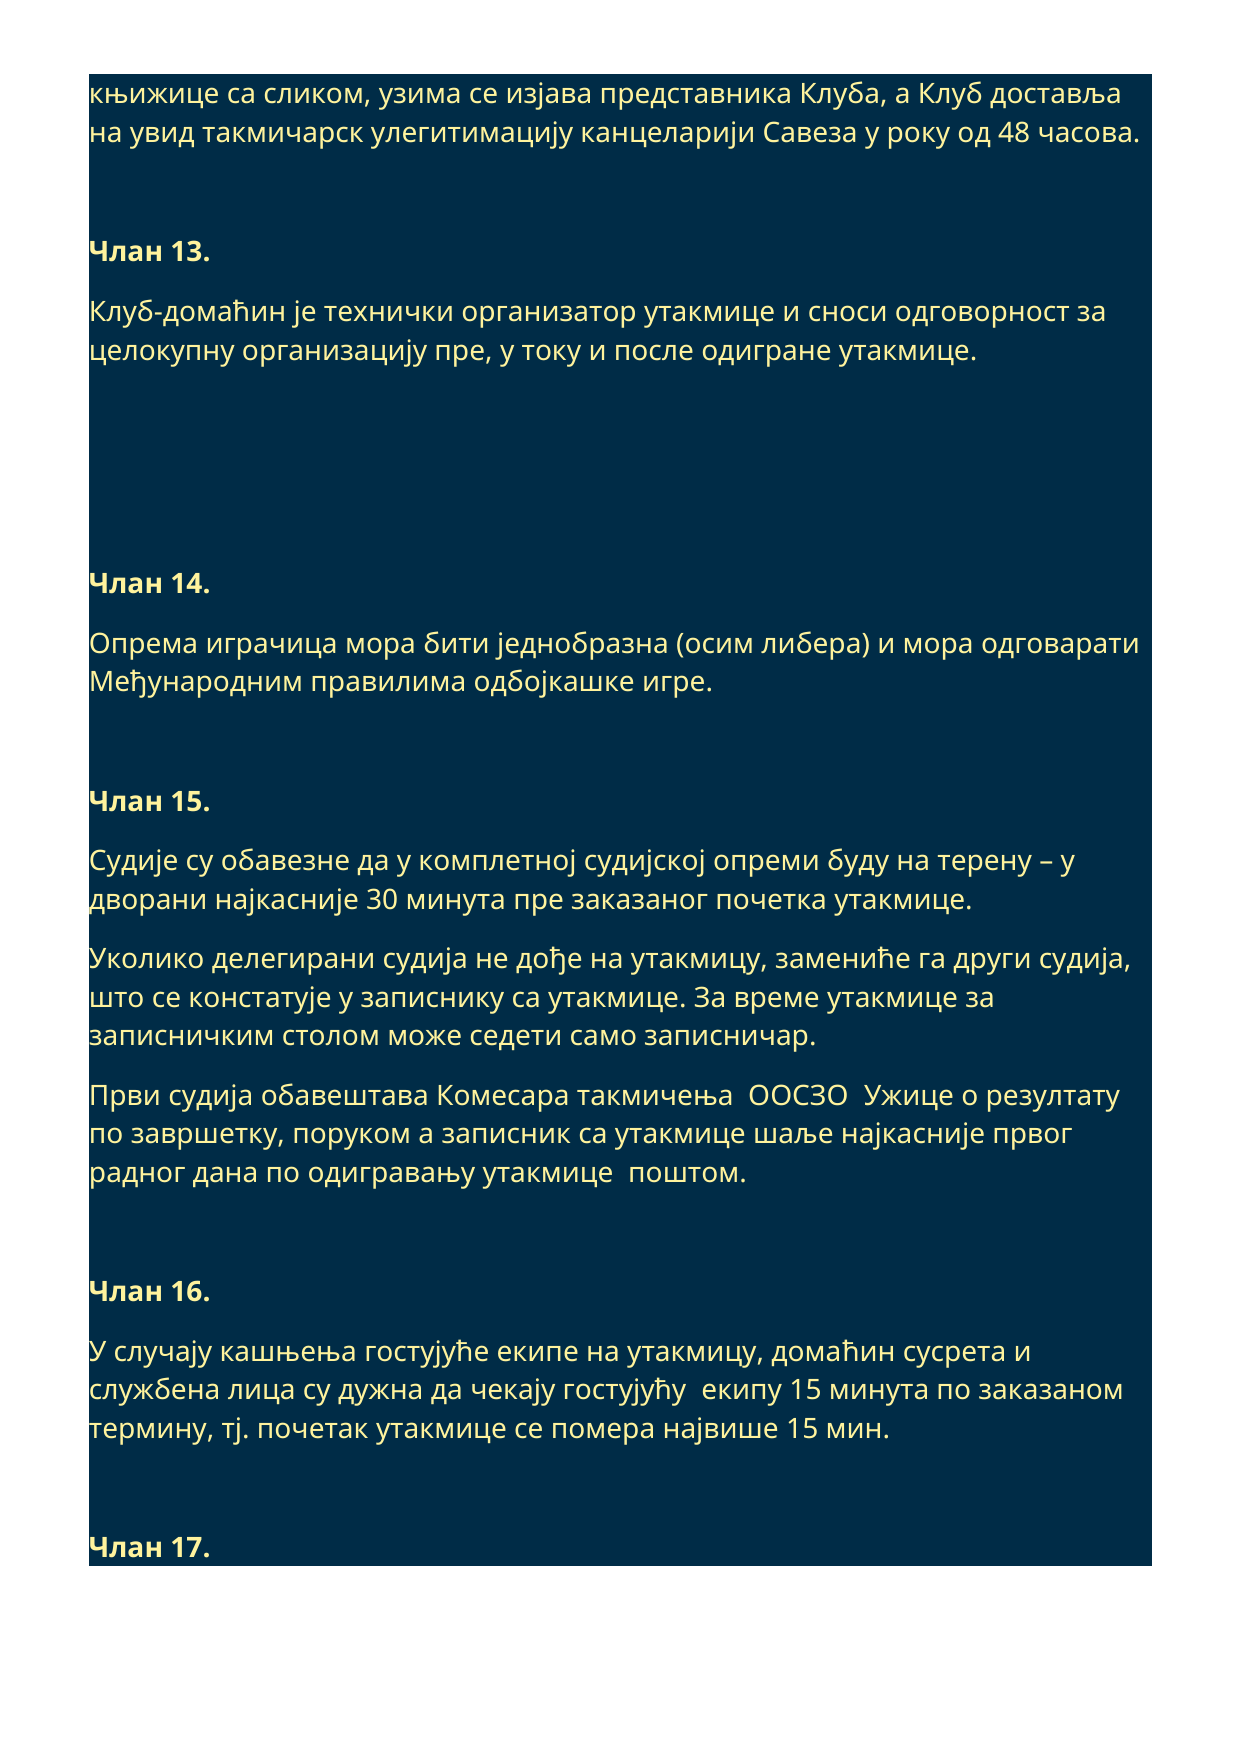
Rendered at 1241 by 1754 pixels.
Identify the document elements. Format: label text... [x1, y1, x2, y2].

text Члан 14. [89, 563, 1152, 601]
text Клуб-домаћин је технички организатор утакмице и сноси одговорност за целокупну организацију пре, у току и после одигране утакмице. [89, 292, 1152, 368]
text Судије су обавезне да у комплетној судијској опреми буду на терену – у дворани најкасније 30 минута пре заказаног почетка утакмице. [89, 841, 1152, 917]
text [89, 74, 1152, 151]
text Члан 13. [89, 232, 1152, 270]
text У случају кашњења гостујуће екипе на утакмицу, домаћин сусрета и службена лица су дужна да чекају гостујућу екипу 15 минута по заказаном термину, тј. почетак утакмице се помера највише 15 мин. [89, 1331, 1152, 1446]
text Опрема играчица мора бити једнобразна (осим либера) и мора одговарати Међународним правилима одбојкашке игре. [89, 623, 1152, 699]
text Члан 16. [89, 1271, 1152, 1310]
text Први судија обавештава Комесара такмичења ООСЗО Ужице о резултату по завршетку, поруком а записник са утакмице шаље најкасније првог радног дана по одигравању утакмице поштом. [89, 1075, 1152, 1190]
text Члан 15. [89, 781, 1152, 819]
text Уколико делегирани судија не дође на утакмицу, замениће га други судија, што се констатује у записнику са утакмице. За време утакмице за записничким столом може седети само записничар. [89, 939, 1152, 1054]
text Члан 17. [89, 1527, 1152, 1566]
